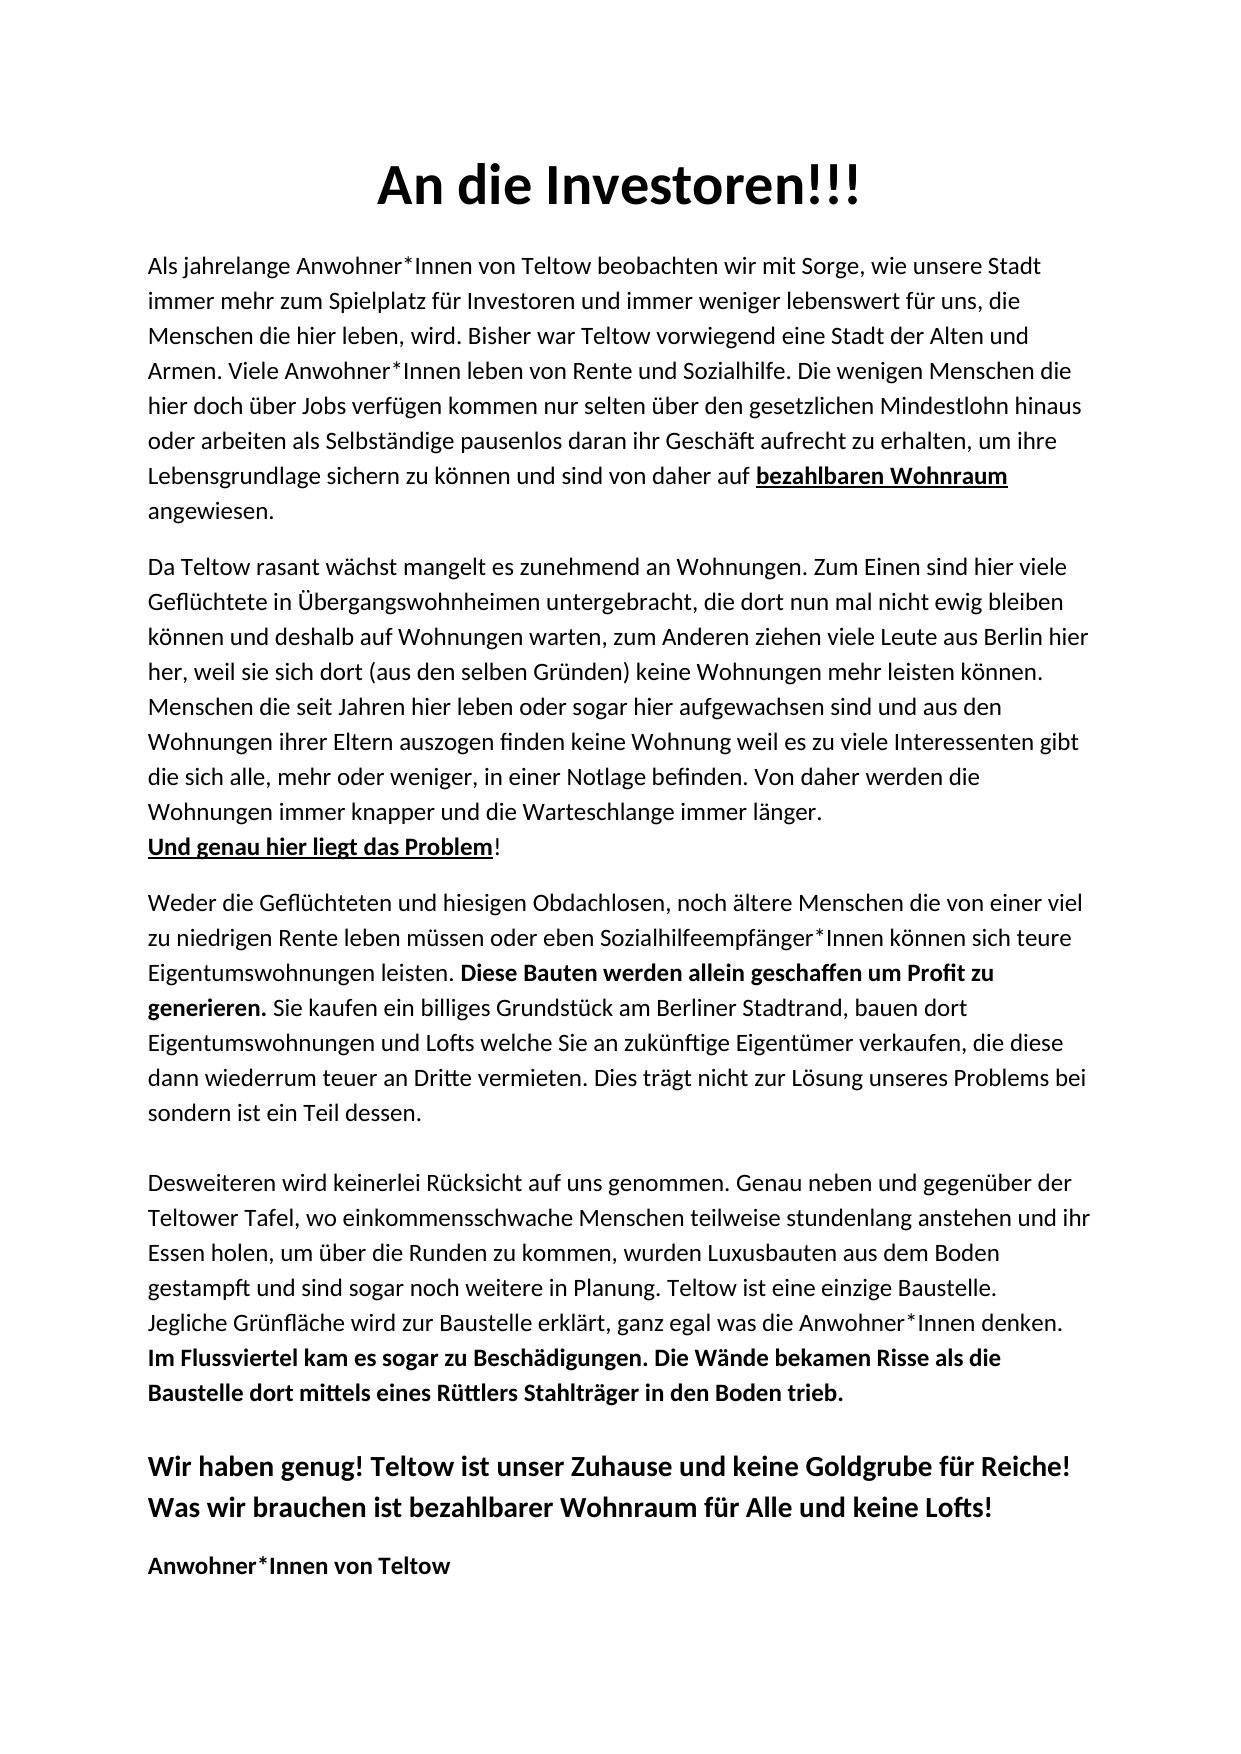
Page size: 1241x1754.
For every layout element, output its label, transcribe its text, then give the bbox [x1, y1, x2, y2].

text Weder die Geflüchteten und hiesigen Obdachlosen, noch ältere Menschen die von einer viel zu niedrigen Rente leben müssen oder eben Sozialhilfeempfänger*Innen können sich teure Eigentumswohnungen leisten. Diese Bauten werden allein geschaffen um Profit zu generieren. Sie kaufen ein billiges Grundstück am Berliner Stadtrand, bauen dort Eigentumswohnungen und Lofts welche Sie an zukünftige Eigentümer verkaufen, die diese dann wiederrum teuer an Dritte vermieten. Dies trägt nicht zur Lösung unseres Problems bei sondern ist ein Teil dessen. Desweiteren wird keinerlei Rücksicht auf uns genommen. Genau neben und gegenüber der Teltower Tafel, wo einkommensschwache Menschen teilweise stundenlang anstehen und ihr Essen holen, um über die Runden zu kommen, wurden Luxusbauten aus dem Boden gestampft und sind sogar noch weitere in Planung. Teltow ist eine einzige Baustelle. Jegliche Grünfläche wird zur Baustelle erklärt, ganz egal was die Anwohner*Innen denken. Im Flussviertel kam es sogar zu Beschädigungen. Die Wände bekamen Risse als die Baustelle dort mittels eines Rüttlers Stahlträger in den Boden trieb. Wir haben genug! Teltow ist unser Zuhause und keine Goldgrube für Reiche! Was wir brauchen ist bezahlbarer Wohnraum für Alle und keine Lofts! [148, 887, 1093, 1524]
text Da Teltow rasant wächst mangelt es zunehmend an Wohnungen. Zum Einen sind hier viele Geflüchtete in Übergangswohnheimen untergebracht, die dort nun mal nicht ewig bleiben können und deshalb auf Wohnungen warten, zum Anderen ziehen viele Leute aus Berlin hier her, weil sie sich dort (aus den selben Gründen) keine Wohnungen mehr leisten können. Menschen die seit Jahren hier leben oder sogar hier aufgewachsen sind und aus den Wohnungen ihrer Eltern auszogen finden keine Wohnung weil es zu viele Interessenten gibt die sich alle, mehr oder weniger, in einer Notlage befinden. Von daher werden die Wohnungen immer knapper und die Warteschlange immer länger. Und genau hier liegt das Problem! [148, 551, 1093, 862]
text Als jahrelange Anwohner*Innen von Teltow beobachten wir mit Sorge, wie unsere Stadt immer mehr zum Spielplatz für Investoren und immer weniger lebenswert für uns, die Menschen die hier leben, wird. Bisher war Teltow vorwiegend eine Stadt der Alten und Armen. Viele Anwohner*Innen leben von Rente und Sozialhilfe. Die wenigen Menschen die hier doch über Jobs verfügen kommen nur selten über den gesetzlichen Mindestlohn hinaus oder arbeiten als Selbständige pausenlos daran ihr Geschäft aufrecht zu erhalten, um ihre Lebensgrundlage sichern zu können und sind von daher auf bezahlbaren Wohnraum angewiesen. [148, 250, 1093, 526]
text An die Investoren!!! [148, 148, 1093, 219]
text Anwohner*Innen von Teltow [148, 1551, 1093, 1581]
